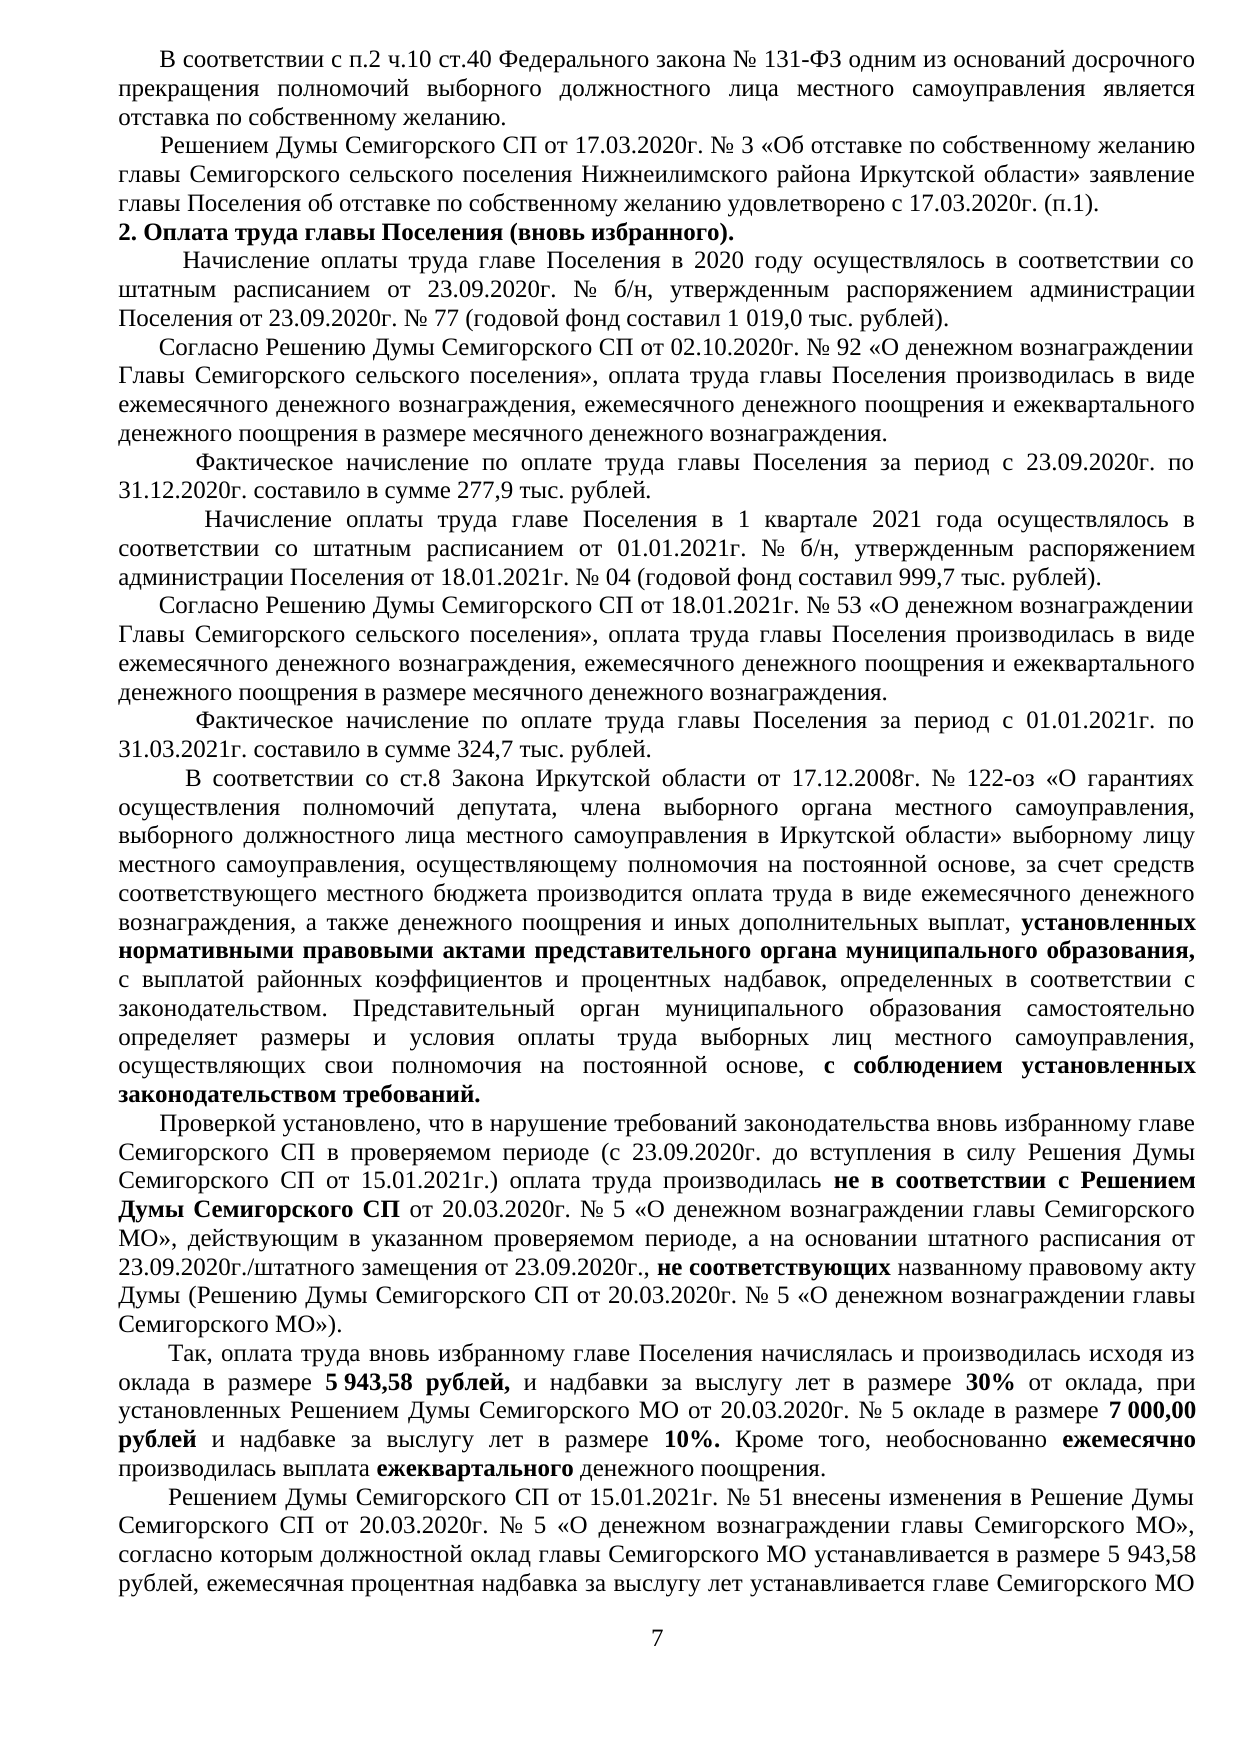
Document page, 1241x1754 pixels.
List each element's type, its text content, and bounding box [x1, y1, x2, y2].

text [118, 1482, 1196, 1597]
text Согласно Решению Думы Семигорского СП от 18.01.2021г. № 53 «О денежном вознаграждении Главы Семигорского сельского поселения», оплата труда главы Поселения производилась в виде ежемесячного денежного вознаграждения, ежемесячного денежного поощрения и ежеквартального денежного поощрения в размере месячного денежного вознаграждения. [118, 591, 1196, 706]
text Решением Думы Семигорского СП от 17.03.2020г. № 3 «Об отставке по собственному желанию главы Семигорского сельского поселения Нижнеилимского района Иркутской области» заявление главы Поселения об отставке по собственному желанию удовлетворено с 17.03.2020г. (п.1). [118, 131, 1196, 217]
text Фактическое начисление по оплате труда главы Поселения за период с 23.09.2020г. по 31.12.2020г. составило в сумме 277,9 тыс. рублей. [118, 447, 1196, 504]
text Фактическое начисление по оплате труда главы Поселения за период с 01.01.2021г. по 31.03.2021г. составило в сумме 324,7 тыс. рублей. [118, 706, 1196, 763]
text В соответствии с п.2 ч.10 ст.40 Федерального закона № 131-ФЗ одним из оснований досрочного прекращения полномочий выборного должностного лица местного самоуправления является отставка по собственному желанию. [118, 44, 1196, 131]
text Согласно Решению Думы Семигорского СП от 02.10.2020г. № 92 «О денежном вознаграждении Главы Семигорского сельского поселения», оплата труда главы Поселения производилась в виде ежемесячного денежного вознаграждения, ежемесячного денежного поощрения и ежеквартального денежного поощрения в размере месячного денежного вознаграждения. [118, 332, 1196, 447]
text Начисление оплаты труда главе Поселения в 2020 году осуществлялось в соответствии со штатным расписанием от 23.09.2020г. № б/н, утвержденным распоряжением администрации Поселения от 23.09.2020г. № 77 (годовой фонд составил 1 019,0 тыс. рублей). [118, 246, 1196, 332]
text Начисление оплаты труда главе Поселения в 1 квартале 2021 года осуществлялось в соответствии со штатным расписанием от 01.01.2021г. № б/н, утвержденным распоряжением администрации Поселения от 18.01.2021г. № 04 (годовой фонд составил 999,7 тыс. рублей). [118, 504, 1196, 591]
text Так, оплата труда вновь избранному главе Поселения начислялась и производилась исходя из оклада в размере 5 943,58 рублей, и надбавки за выслугу лет в размере 30% от оклада, при установленных Решением Думы Семигорского МО от 20.03.2020г. № 5 окладе в размере 7 000,00 рублей и надбавке за выслугу лет в размере 10%. Кроме того, необоснованно ежемесячно производилась выплата ежеквартального денежного поощрения. [118, 1338, 1196, 1482]
text Проверкой установлено, что в нарушение требований законодательства вновь избранному главе Семигорского СП в проверяемом периоде (с 23.09.2020г. до вступления в силу Решения Думы Семигорского СП от 15.01.2021г.) оплата труда производилась не в соответствии с Решением Думы Семигорского СП от 20.03.2020г. № 5 «О денежном вознаграждении главы Семигорского МО», действующим в указанном проверяемом периоде, а на основании штатного расписания от 23.09.2020г./штатного замещения от 23.09.2020г., не соответствующих названному правовому акту Думы (Решению Думы Семигорского СП от 20.03.2020г. № 5 «О денежном вознаграждении главы Семигорского МО»). [118, 1108, 1196, 1338]
text 2. Оплата труда главы Поселения (вновь избранного). [118, 217, 1196, 246]
text В соответствии со ст.8 Закона Иркутской области от 17.12.2008г. № 122-оз «О гарантиях осуществления полномочий депутата, члена выборного органа местного самоуправления, выборного должностного лица местного самоуправления в Иркутской области» выборному лицу местного самоуправления, осуществляющему полномочия на постоянной основе, за счет средств соответствующего местного бюджета производится оплата труда в виде ежемесячного денежного вознаграждения, а также денежного поощрения и иных дополнительных выплат, установленных нормативными правовыми актами представительного органа муниципального образования, с выплатой районных коэффициентов и процентных надбавок, определенных в соответствии с законодательством. Представительный орган муниципального образования самостоятельно определяет размеры и условия оплаты труда выборных лиц местного самоуправления, осуществляющих свои полномочия на постоянной основе, с соблюдением установленных законодательством требований. [118, 763, 1196, 1108]
